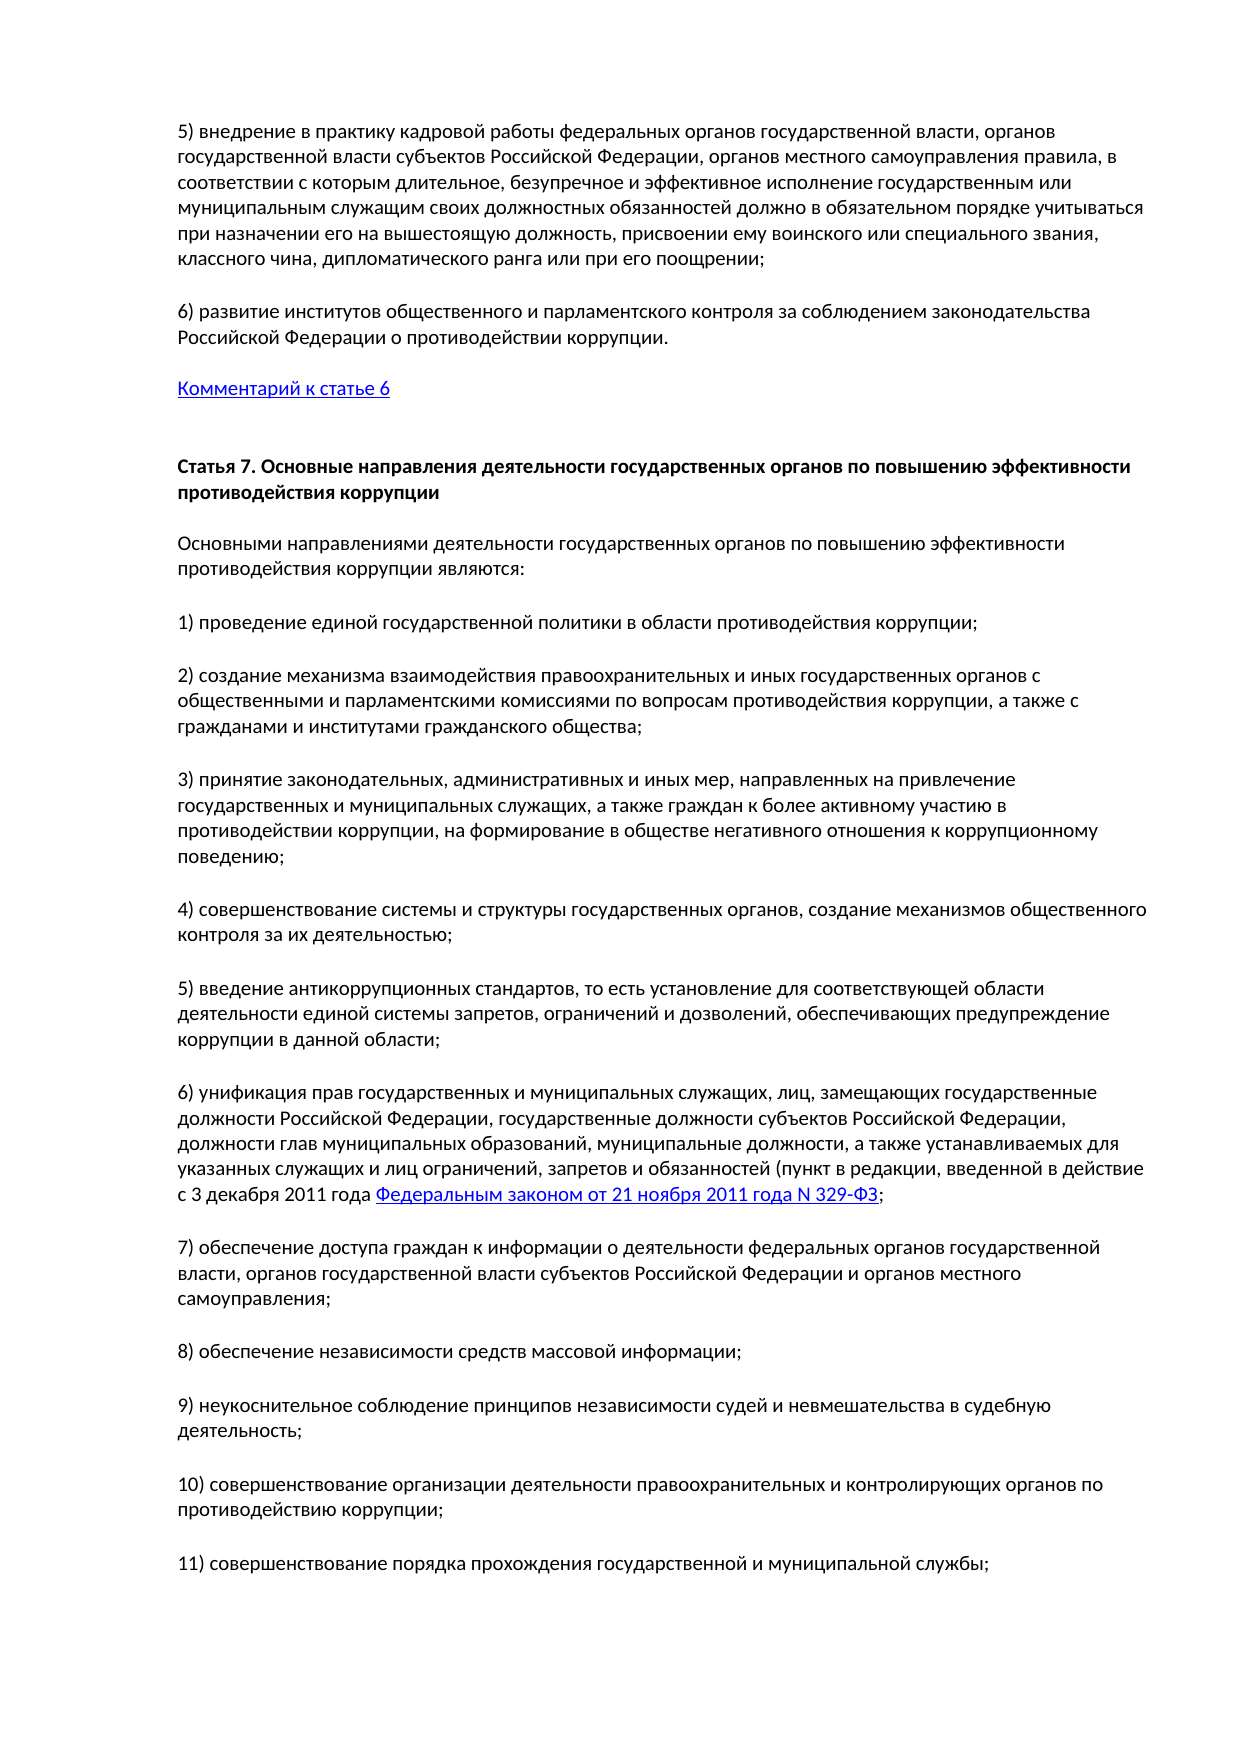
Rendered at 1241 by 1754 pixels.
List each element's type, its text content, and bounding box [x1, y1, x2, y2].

text 8) обеспечение независимости средств массовой информации; [177, 1339, 1152, 1392]
text 6) развитие институтов общественного и парламентского контроля за соблюдением законодательства Российской Федерации о противодействии коррупции. Комментарий к статье 6 [177, 299, 1152, 454]
text 3) принятие законодательных, административных и иных мер, направленных на привлечение государственных и муниципальных служащих, а также граждан к более активному участию в противодействии коррупции, на формирование в обществе негативного отношения к коррупционному поведению; [177, 767, 1152, 896]
text Основными направлениями деятельности государственных органов по повышению эффективности противодействия коррупции являются: [177, 504, 1152, 609]
text 1) проведение единой государственной политики в области противодействия коррупции; [177, 609, 1152, 662]
text 5) внедрение в практику кадровой работы федеральных органов государственной власти, органов государственной власти субъектов Российской Федерации, органов местного самоуправления правила, в соответствии с которым длительное, безупречное и эффективное исполнение государственным или муниципальным служащим своих должностных обязанностей должно в обязательном порядке учитываться при назначении его на вышестоящую должность, присвоении ему воинского или специального звания, классного чина, дипломатического ранга или при его поощрении; [177, 118, 1152, 299]
text 5) введение антикоррупционных стандартов, то есть установление для соответствующей области деятельности единой системы запретов, ограничений и дозволений, обеспечивающих предупреждение коррупции в данной области; [177, 975, 1152, 1079]
text 4) совершенствование системы и структуры государственных органов, создание механизмов общественного контроля за их деятельностью; [177, 896, 1152, 975]
text 11) совершенствование порядка прохождения государственной и муниципальной службы; [177, 1550, 1152, 1603]
text 9) неукоснительное соблюдение принципов независимости судей и невмешательства в судебную деятельность; [177, 1392, 1152, 1471]
text 10) совершенствование организации деятельности правоохранительных и контролирующих органов по противодействию коррупции; [177, 1471, 1152, 1550]
text Статья 7. Основные направления деятельности государственных органов по повышению эффективности противодействия коррупции [177, 454, 1152, 504]
text 7) обеспечение доступа граждан к информации о деятельности федеральных органов государственной власти, органов государственной власти субъектов Российской Федерации и органов местного самоуправления; [177, 1234, 1152, 1339]
text 6) унификация прав государственных и муниципальных служащих, лиц, замещающих государственные должности Российской Федерации, государственные должности субъектов Российской Федерации, должности глав муниципальных образований, муниципальные должности, а также устанавливаемых для указанных служащих и лиц ограничений, запретов и обязанностей (пункт в редакции, введенной в действие с 3 декабря 2011 года Федеральным законом от 21 ноября 2011 года N 329-ФЗ; [177, 1079, 1152, 1234]
text 2) создание механизма взаимодействия правоохранительных и иных государственных органов с общественными и парламентскими комиссиями по вопросам противодействия коррупции, а также с гражданами и институтами гражданского общества; [177, 662, 1152, 767]
